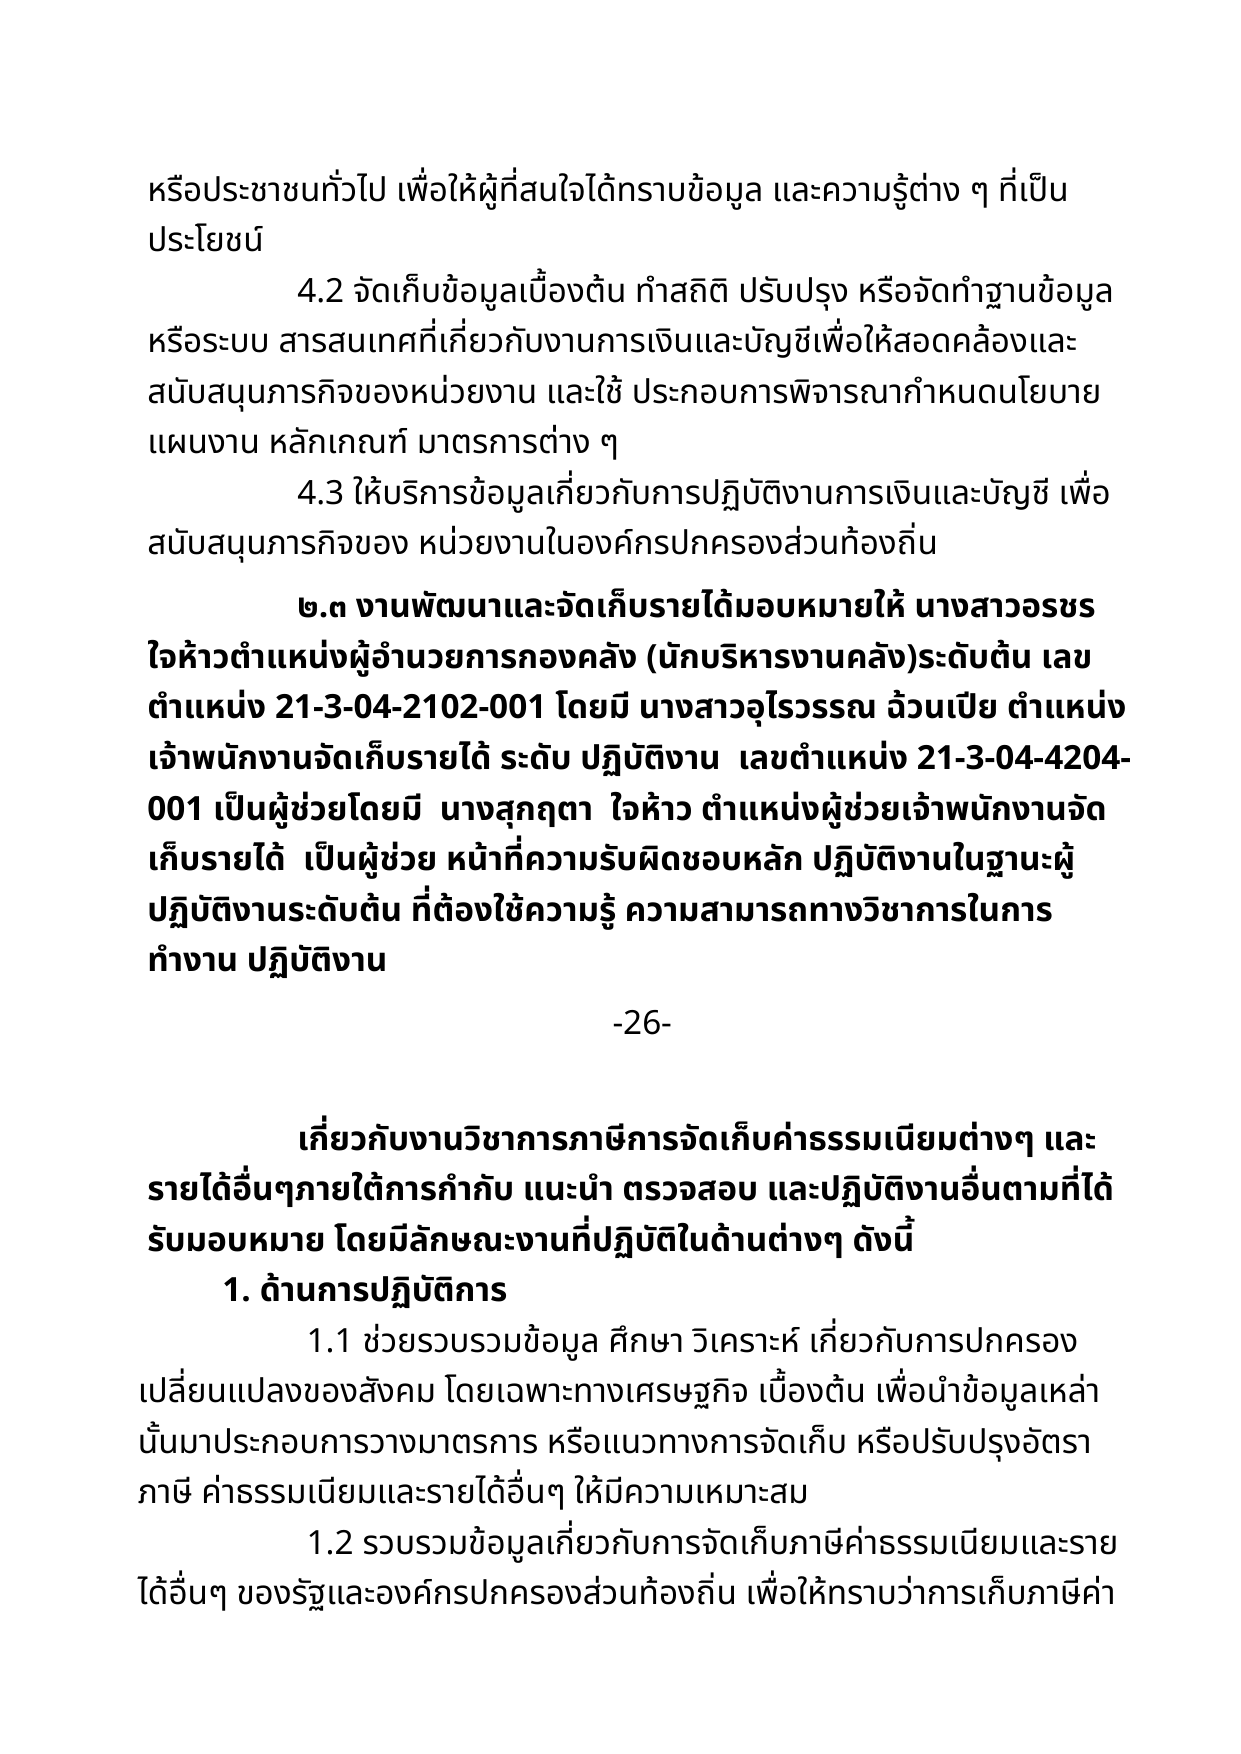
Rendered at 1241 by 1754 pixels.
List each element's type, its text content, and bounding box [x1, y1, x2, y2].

text เกี่ยวกับงานวิชาการภาษีการจัดเก็บค่าธรรมเนียมต่างๆ และรายได้อื่นๆภายใต้การกำกับ แนะนำ ตรวจสอบ และปฏิบัติงานอื่นตามที่ได้รับมอบหมาย โดยมีลักษณะงานที่ปฏิบัติในด้านต่างๆ ดังนี้ [147, 1115, 1137, 1266]
text 4.2 จัดเก็บข้อมูลเบื้องต้น ทำสถิติ ปรับปรุง หรือจัดทำฐานข้อมูลหรือระบบ สารสนเทศที่เกี่ยวกับงานการเงินและบัญชีเพื่อให้สอดคล้องและสนับสนุนภารกิจของหน่วยงาน และใช้ ประกอบการพิจารณากำหนดนโยบาย แผนงาน หลักเกณฑ์ มาตรการต่าง ๆ [147, 267, 1137, 468]
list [138, 1518, 1137, 1619]
text -26- [147, 999, 1137, 1044]
text ๒.๓ งานพัฒนาและจัดเก็บรายได้มอบหมายให้ นางสาวอรชร ใจห้าวตำแหน่งผู้อำนวยการกองคลัง (นักบริหารงานคลัง)ระดับต้น เลขตำแหน่ง 21-3-04-2102-001 โดยมี นางสาวอุไรวรรณ ฉ้วนเปีย ตำแหน่งเจ้าพนักงานจัดเก็บรายได้ ระดับ ปฏิบัติงาน เลขตำแหน่ง 21-3-04-4204-001 เป็นผู้ช่วยโดยมี นางสุกฤตา ใจห้าว ตำแหน่งผู้ช่วยเจ้าพนักงานจัดเก็บรายได้ เป็นผู้ช่วย หน้าที่ความรับผิดชอบหลัก ปฏิบัติงานในฐานะผู้ปฏิบัติงานระดับต้น ที่ต้องใช้ความรู้ ความสามารถทางวิชาการในการทำงาน ปฏิบัติงาน [147, 582, 1137, 986]
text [147, 166, 1137, 267]
list ด้านการปฏิบัติการ [222, 1266, 1137, 1317]
list 1.1 ช่วยรวบรวมข้อมูล ศึกษา วิเคราะห์ เกี่ยวกับการปกครองเปลี่ยนแปลงของสังคม โดยเฉพาะทางเศรษฐกิจ เบื้องต้น เพื่อนำข้อมูลเหล่านั้นมาประกอบการวางมาตรการ หรือแนวทางการจัดเก็บ หรือปรับปรุงอัตราภาษี ค่าธรรมเนียมและรายได้อื่นๆ ให้มีความเหมาะสม [138, 1317, 1137, 1518]
text 4.3 ให้บริการข้อมูลเกี่ยวกับการปฏิบัติงานการเงินและบัญชี เพื่อสนับสนุนภารกิจของ หน่วยงานในองค์กรปกครองส่วนท้องถิ่น [147, 468, 1137, 569]
